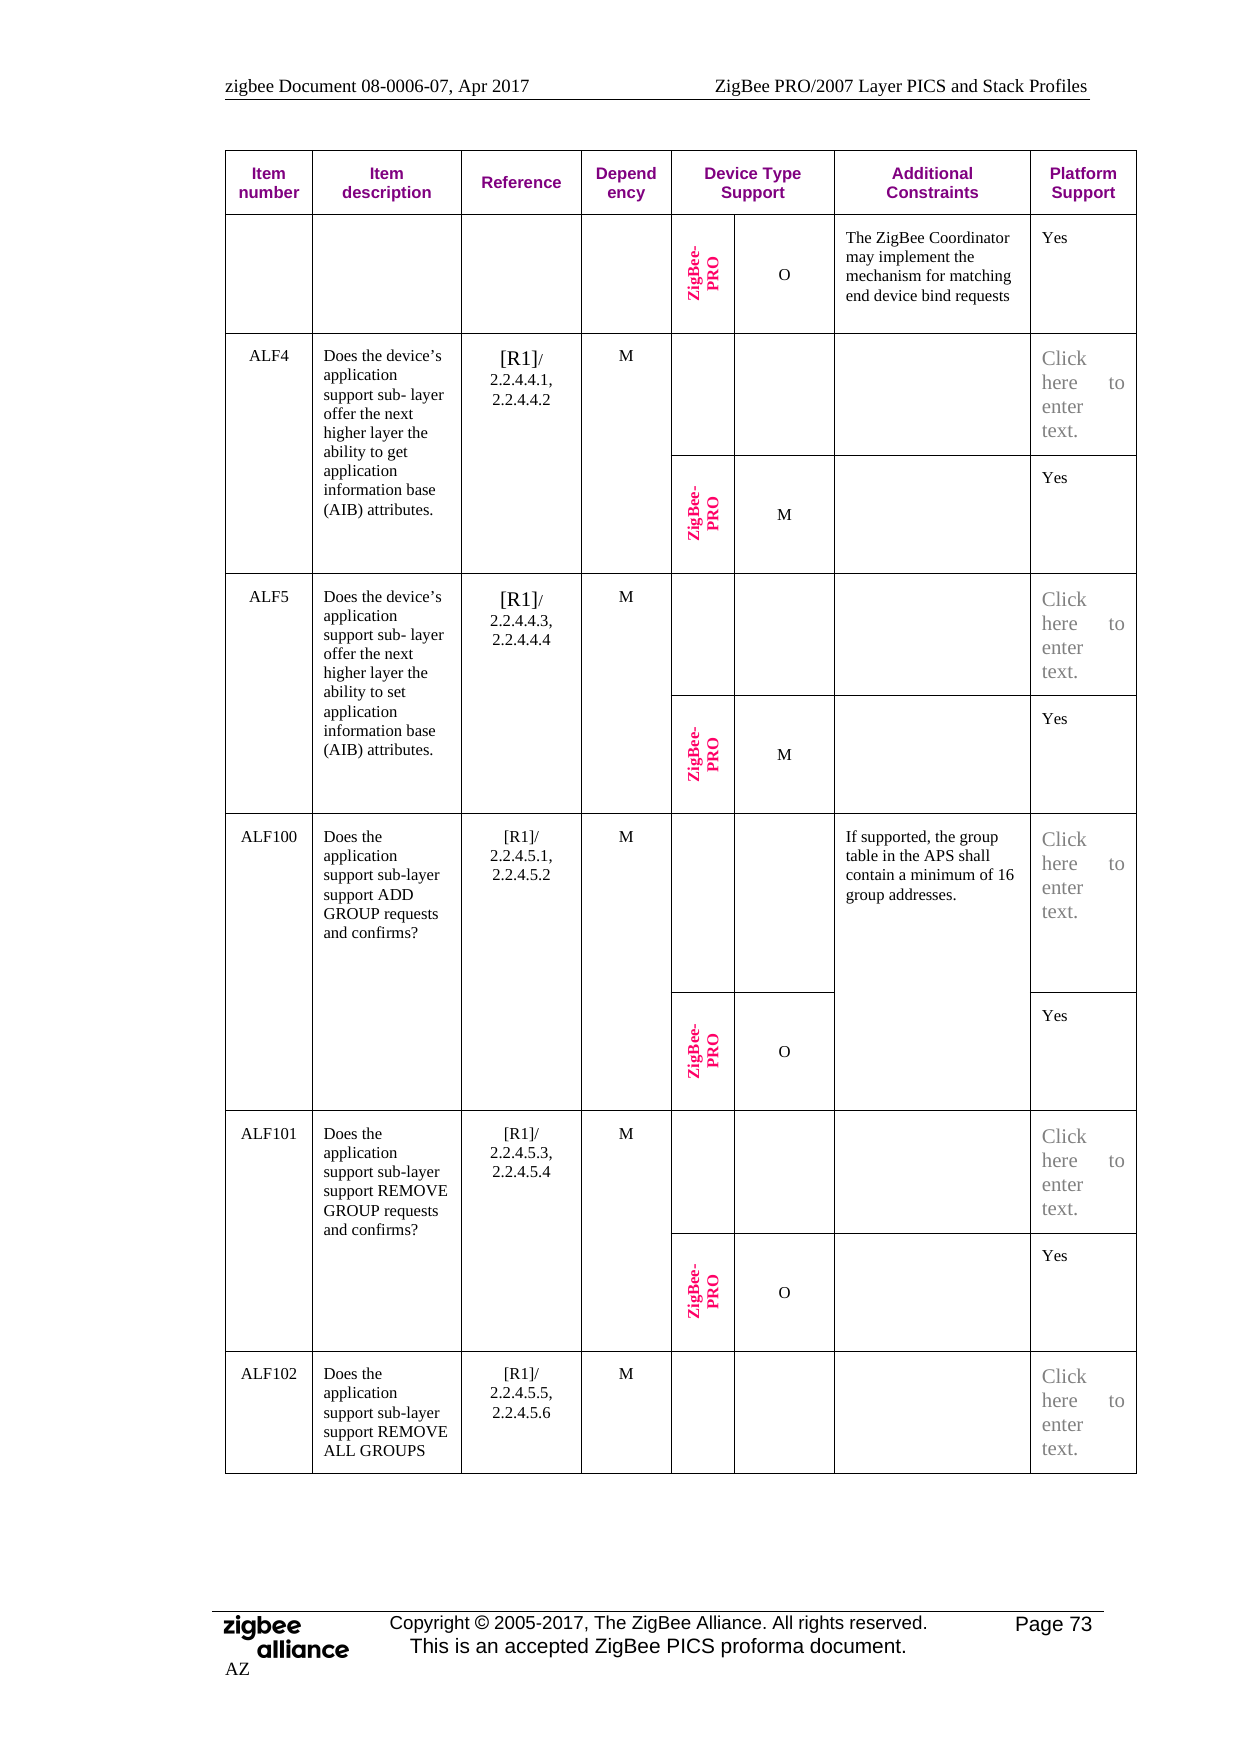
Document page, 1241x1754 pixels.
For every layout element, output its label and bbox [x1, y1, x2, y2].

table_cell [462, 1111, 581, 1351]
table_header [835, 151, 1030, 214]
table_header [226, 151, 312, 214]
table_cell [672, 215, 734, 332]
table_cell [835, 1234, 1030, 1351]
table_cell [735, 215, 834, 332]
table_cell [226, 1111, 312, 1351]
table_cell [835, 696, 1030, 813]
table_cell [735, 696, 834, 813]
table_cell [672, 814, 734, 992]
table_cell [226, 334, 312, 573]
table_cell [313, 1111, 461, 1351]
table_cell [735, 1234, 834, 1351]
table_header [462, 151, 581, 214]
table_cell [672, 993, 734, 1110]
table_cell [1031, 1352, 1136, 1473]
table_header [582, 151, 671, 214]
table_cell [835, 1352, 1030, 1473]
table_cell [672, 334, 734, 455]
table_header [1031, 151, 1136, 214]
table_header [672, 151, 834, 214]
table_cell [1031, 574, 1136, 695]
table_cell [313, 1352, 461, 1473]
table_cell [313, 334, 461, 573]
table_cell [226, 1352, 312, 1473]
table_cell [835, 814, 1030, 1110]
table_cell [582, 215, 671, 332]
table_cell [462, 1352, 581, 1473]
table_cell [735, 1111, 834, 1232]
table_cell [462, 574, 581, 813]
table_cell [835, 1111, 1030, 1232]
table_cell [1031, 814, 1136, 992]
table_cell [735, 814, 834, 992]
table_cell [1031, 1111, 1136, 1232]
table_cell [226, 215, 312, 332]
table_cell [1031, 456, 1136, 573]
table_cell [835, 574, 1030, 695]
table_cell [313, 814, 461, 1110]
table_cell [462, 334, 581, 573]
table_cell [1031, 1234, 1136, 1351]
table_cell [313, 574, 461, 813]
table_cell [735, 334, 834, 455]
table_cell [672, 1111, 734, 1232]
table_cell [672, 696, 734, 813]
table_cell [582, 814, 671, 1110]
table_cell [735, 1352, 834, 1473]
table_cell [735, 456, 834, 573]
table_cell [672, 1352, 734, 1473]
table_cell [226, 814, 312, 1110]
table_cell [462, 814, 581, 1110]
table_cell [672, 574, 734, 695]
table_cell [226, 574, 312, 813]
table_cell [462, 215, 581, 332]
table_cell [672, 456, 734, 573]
picture [223, 1615, 349, 1658]
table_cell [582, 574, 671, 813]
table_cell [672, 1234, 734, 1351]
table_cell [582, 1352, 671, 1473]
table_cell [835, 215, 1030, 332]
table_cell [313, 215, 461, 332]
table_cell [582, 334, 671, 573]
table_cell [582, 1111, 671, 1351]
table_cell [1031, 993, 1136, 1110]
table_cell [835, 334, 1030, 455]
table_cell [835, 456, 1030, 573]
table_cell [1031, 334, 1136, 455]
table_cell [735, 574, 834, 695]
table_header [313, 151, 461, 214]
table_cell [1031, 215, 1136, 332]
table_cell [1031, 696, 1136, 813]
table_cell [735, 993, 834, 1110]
